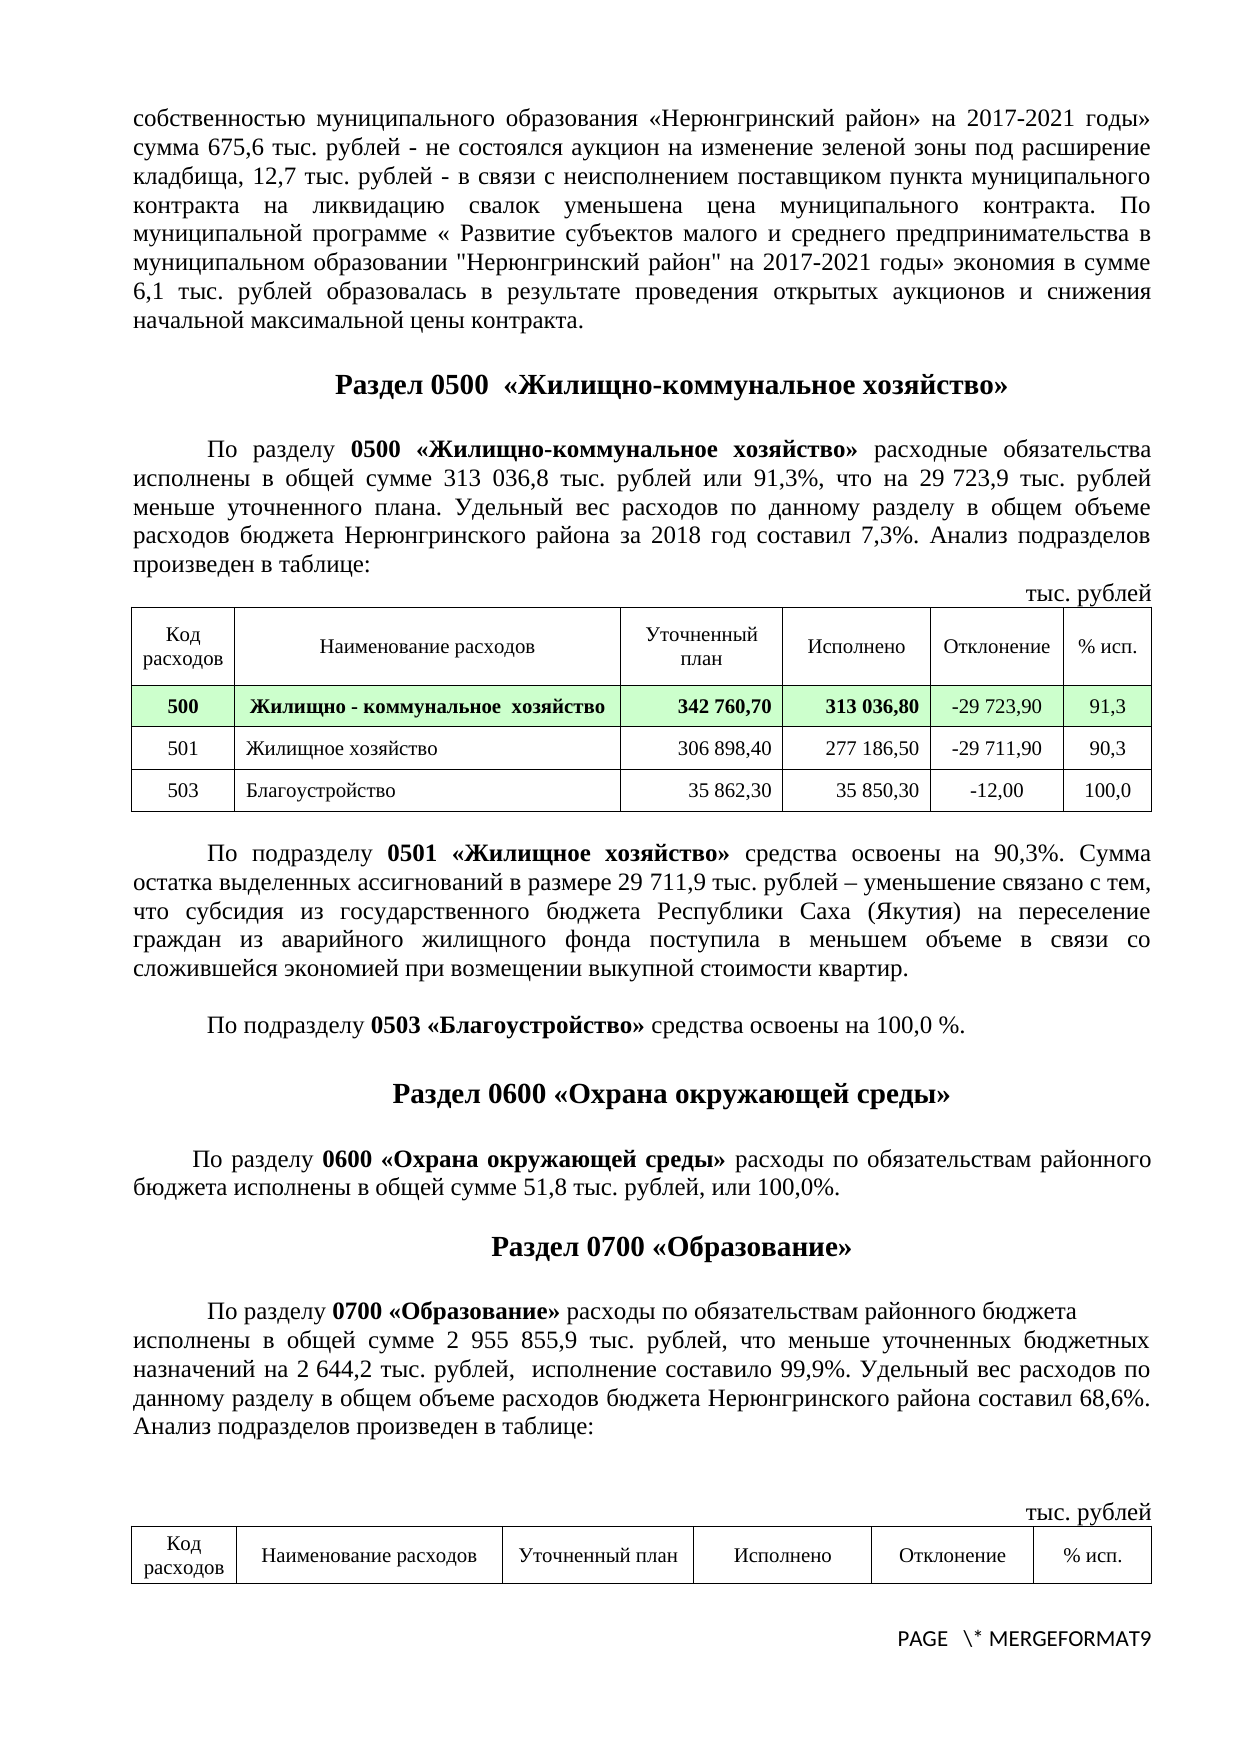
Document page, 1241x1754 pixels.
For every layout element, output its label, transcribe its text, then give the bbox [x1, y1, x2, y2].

text По подразделу 0503 «Благоустройство» средства освоены на 100,0 %. [133, 1010, 1152, 1039]
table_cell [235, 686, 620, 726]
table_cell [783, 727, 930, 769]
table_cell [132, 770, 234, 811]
text Раздел 0600 «Охрана окружающей среды» [133, 1077, 1152, 1110]
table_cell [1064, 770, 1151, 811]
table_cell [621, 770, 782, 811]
text По разделу 0700 «Образование» расходы по обязательствам районного бюджета [133, 1296, 1152, 1325]
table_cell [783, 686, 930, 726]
text По разделу 0500 «Жилищно-коммунальное хозяйство» расходные обязательства исполнены в общей сумме 313 036,8 тыс. рублей или 91,3%, что на 29 723,9 тыс. рублей меньше уточненного плана. Удельный вес расходов по данному разделу в общем объеме расходов бюджета Нерюнгринского района за 2018 год составил 7,3%. Анализ подразделов произведен в таблице: [133, 434, 1152, 578]
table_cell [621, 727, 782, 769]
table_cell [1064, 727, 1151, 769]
text тыс. рублей [133, 578, 1152, 607]
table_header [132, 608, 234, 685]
text По подразделу 0501 «Жилищное хозяйство» средства освоены на 90,3%. Сумма остатка выделенных ассигнований в размере 29 711,9 тыс. рублей – уменьшение связано с тем, что субсидия из государственного бюджета Республики Саха (Якутия) на переселение граждан из аварийного жилищного фонда поступила в меньшем объеме в связи со сложившейся экономией при возмещении выкупной стоимости квартир. [133, 838, 1152, 982]
text тыс. рублей [133, 1497, 1152, 1526]
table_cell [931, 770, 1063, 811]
text По разделу 0600 «Охрана окружающей среды» расходы по обязательствам районного бюджета исполнены в общей сумме 51,8 тыс. рублей, или 100,0%. [133, 1144, 1152, 1201]
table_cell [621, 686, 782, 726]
text исполнены в общей сумме 2 955 855,9 тыс. рублей, что меньше уточненных бюджетных назначений на 2 644,2 тыс. рублей, исполнение составило 99,9%. Удельный вес расходов по данному разделу в общем объеме расходов бюджета Нерюнгринского района составил 68,6%. Анализ подразделов произведен в таблице: [133, 1325, 1152, 1440]
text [133, 103, 1152, 333]
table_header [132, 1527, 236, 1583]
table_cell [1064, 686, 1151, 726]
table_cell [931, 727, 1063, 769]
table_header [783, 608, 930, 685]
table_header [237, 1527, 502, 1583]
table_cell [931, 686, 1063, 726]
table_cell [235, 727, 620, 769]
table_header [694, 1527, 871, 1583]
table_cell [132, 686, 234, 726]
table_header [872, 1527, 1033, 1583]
text Раздел 0700 «Образование» [133, 1229, 1152, 1263]
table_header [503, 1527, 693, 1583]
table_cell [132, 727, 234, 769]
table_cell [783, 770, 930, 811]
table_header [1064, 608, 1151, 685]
text Раздел 0500 «Жилищно-коммунальное хозяйство» [133, 367, 1152, 401]
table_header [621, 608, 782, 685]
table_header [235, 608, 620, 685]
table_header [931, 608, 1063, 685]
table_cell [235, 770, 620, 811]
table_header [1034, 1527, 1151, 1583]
